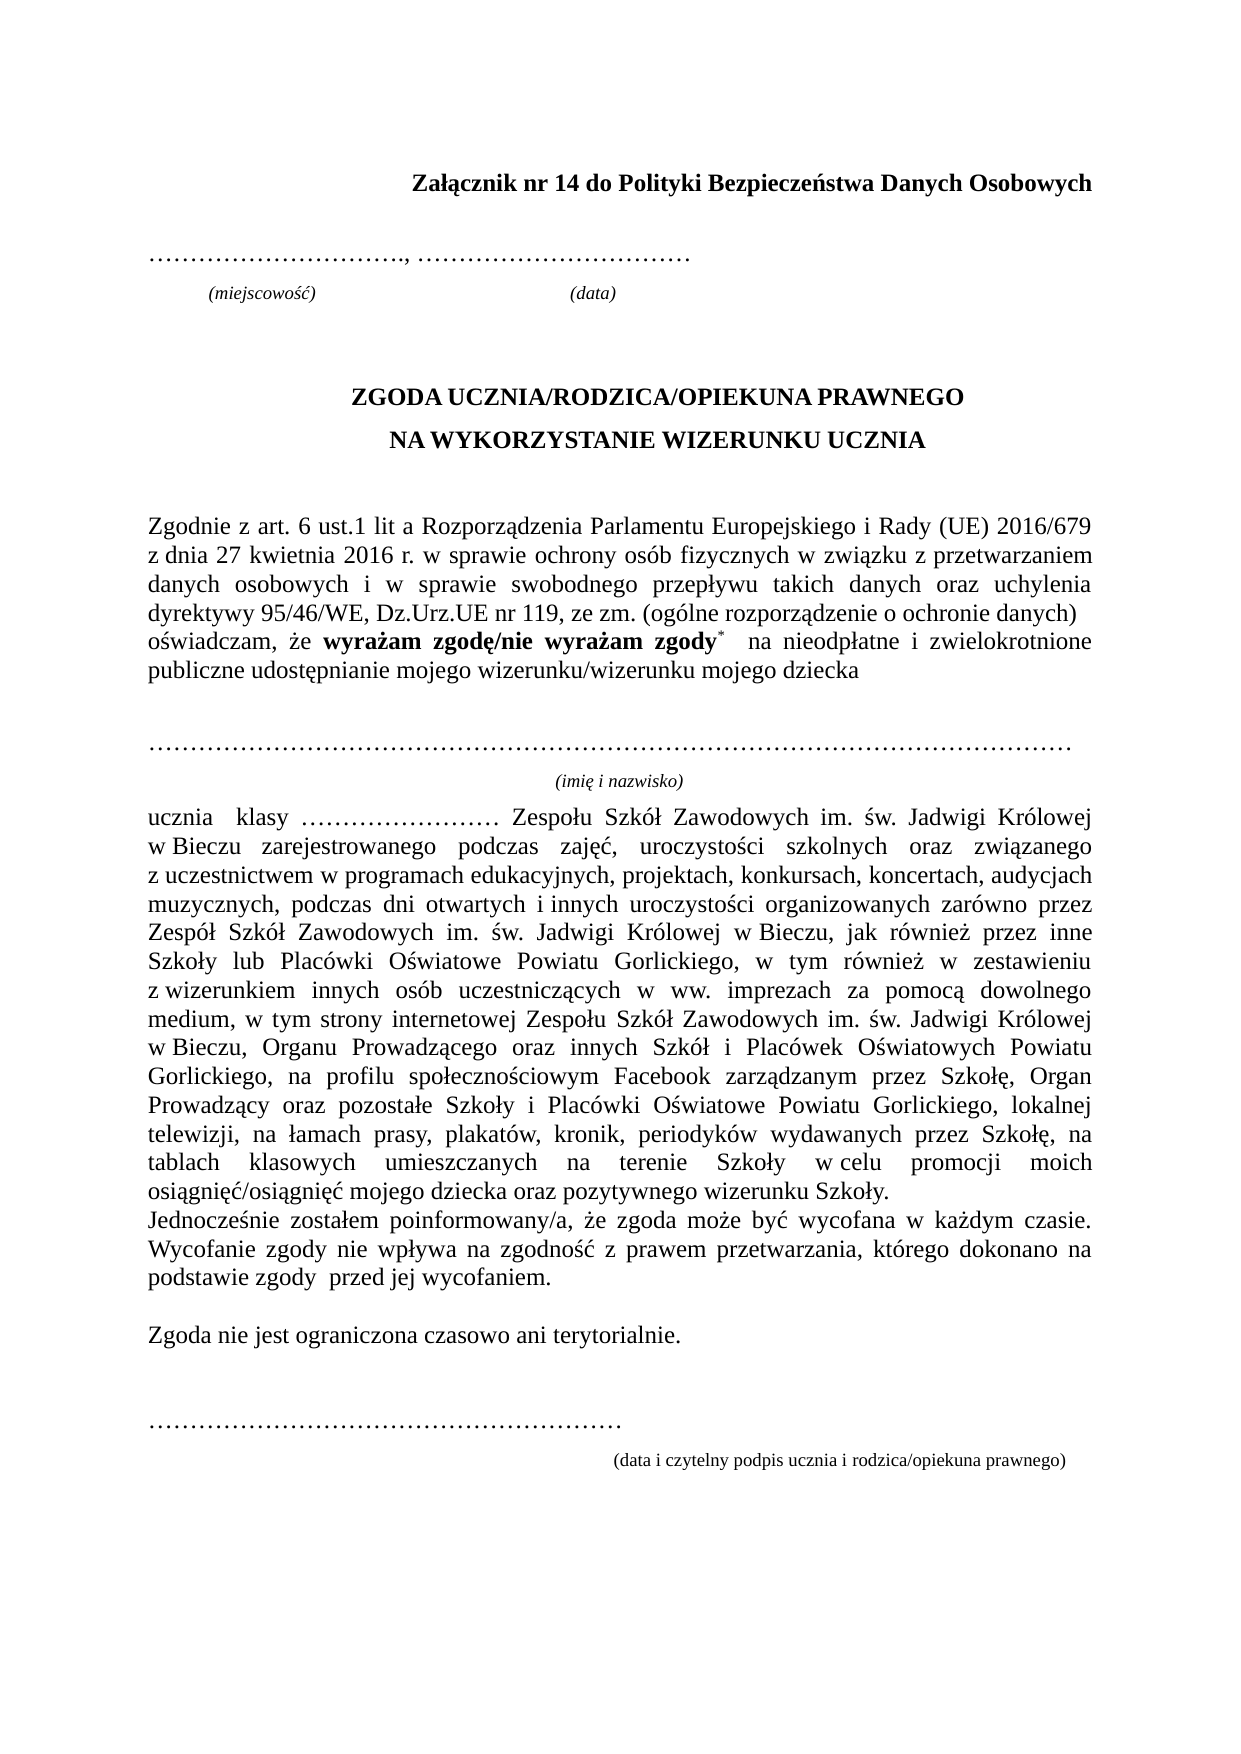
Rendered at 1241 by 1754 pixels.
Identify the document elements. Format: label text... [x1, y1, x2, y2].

text Zgoda nie jest ograniczona czasowo ani terytorialnie. [148, 1320, 1093, 1349]
text oświadczam, że wyrażam zgodę/nie wyrażam zgody* na nieodpłatne i zwielokrotnione publiczne udostępnianie mojego wizerunku/wizerunku mojego dziecka [148, 626, 1093, 684]
text …………………………., …………………………… [148, 238, 1093, 267]
subtitle Załącznik nr 14 do Polityki Bezpieczeństwa Danych Osobowych [148, 168, 1093, 197]
text Jednocześnie zostałem poinformowany/a, że zgoda może być wycofana w każdym czasie. Wycofanie zgody nie wpływa na zgodność z prawem przetwarzania, którego dokonano na podstawie zgody przed jej wycofaniem. [148, 1205, 1093, 1291]
text ucznia klasy …………………… Zespołu Szkół Zawodowych im. św. Jadwigi Królowej w Bieczu zarejestrowanego podczas zajęć, uroczystości szkolnych oraz związanego z uczestnictwem w programach edukacyjnych, projektach, konkursach, koncertach, audycjach muzycznych, podczas dni otwartych i innych uroczystości organizowanych zarówno przez Zespół Szkół Zawodowych im. św. Jadwigi Królowej w Bieczu, jak również przez inne Szkoły lub Placówki Oświatowe Powiatu Gorlickiego, w tym również w zestawieniu z wizerunkiem innych osób uczestniczących w ww. imprezach za pomocą dowolnego medium, w tym strony internetowej Zespołu Szkół Zawodowych im. św. Jadwigi Królowej w Bieczu, Organu Prowadzącego oraz innych Szkół i Placówek Oświatowych Powiatu Gorlickiego, na profilu społecznościowym Facebook zarządzanym przez Szkołę, Organ Prowadzący oraz pozostałe Szkoły i Placówki Oświatowe Powiatu Gorlickiego, lokalnej telewizji, na łamach prasy, plakatów, kronik, periodyków wydawanych przez Szkołę, na tablach klasowych umieszczanych na terenie Szkoły w celu promocji moich osiągnięć/osiągnięć mojego dziecka oraz pozytywnego wizerunku Szkoły. [148, 802, 1093, 1205]
text ………………………………………………………………………………………………… [148, 727, 1093, 756]
text Zgodnie z art. 6 ust.1 lit a Rozporządzenia Parlamentu Europejskiego i Rady (UE) 2016/679 z dnia 27 kwietnia 2016 r. w sprawie ochrony osób fizycznych w związku z przetwarzaniem danych osobowych i w sprawie swobodnego przepływu takich danych oraz uchylenia dyrektywy 95/46/WE, Dz.Urz.UE nr 119, ze zm. (ogólne rozporządzenie o ochronie danych) [148, 511, 1093, 626]
text (miejscowość) (data) [148, 282, 1093, 303]
text (data i czytelny podpis ucznia i rodzica/opiekuna prawnego) [590, 1449, 1093, 1470]
text ZGODA UCZNIA/RODZICA/OPIEKUNA PRAWNEGO [223, 382, 1093, 411]
text ………………………………………………… [148, 1363, 1093, 1434]
text NA WYKORZYSTANIE WIZERUNKU UCZNIA [223, 425, 1093, 454]
text (imię i nazwisko) [148, 770, 1093, 792]
